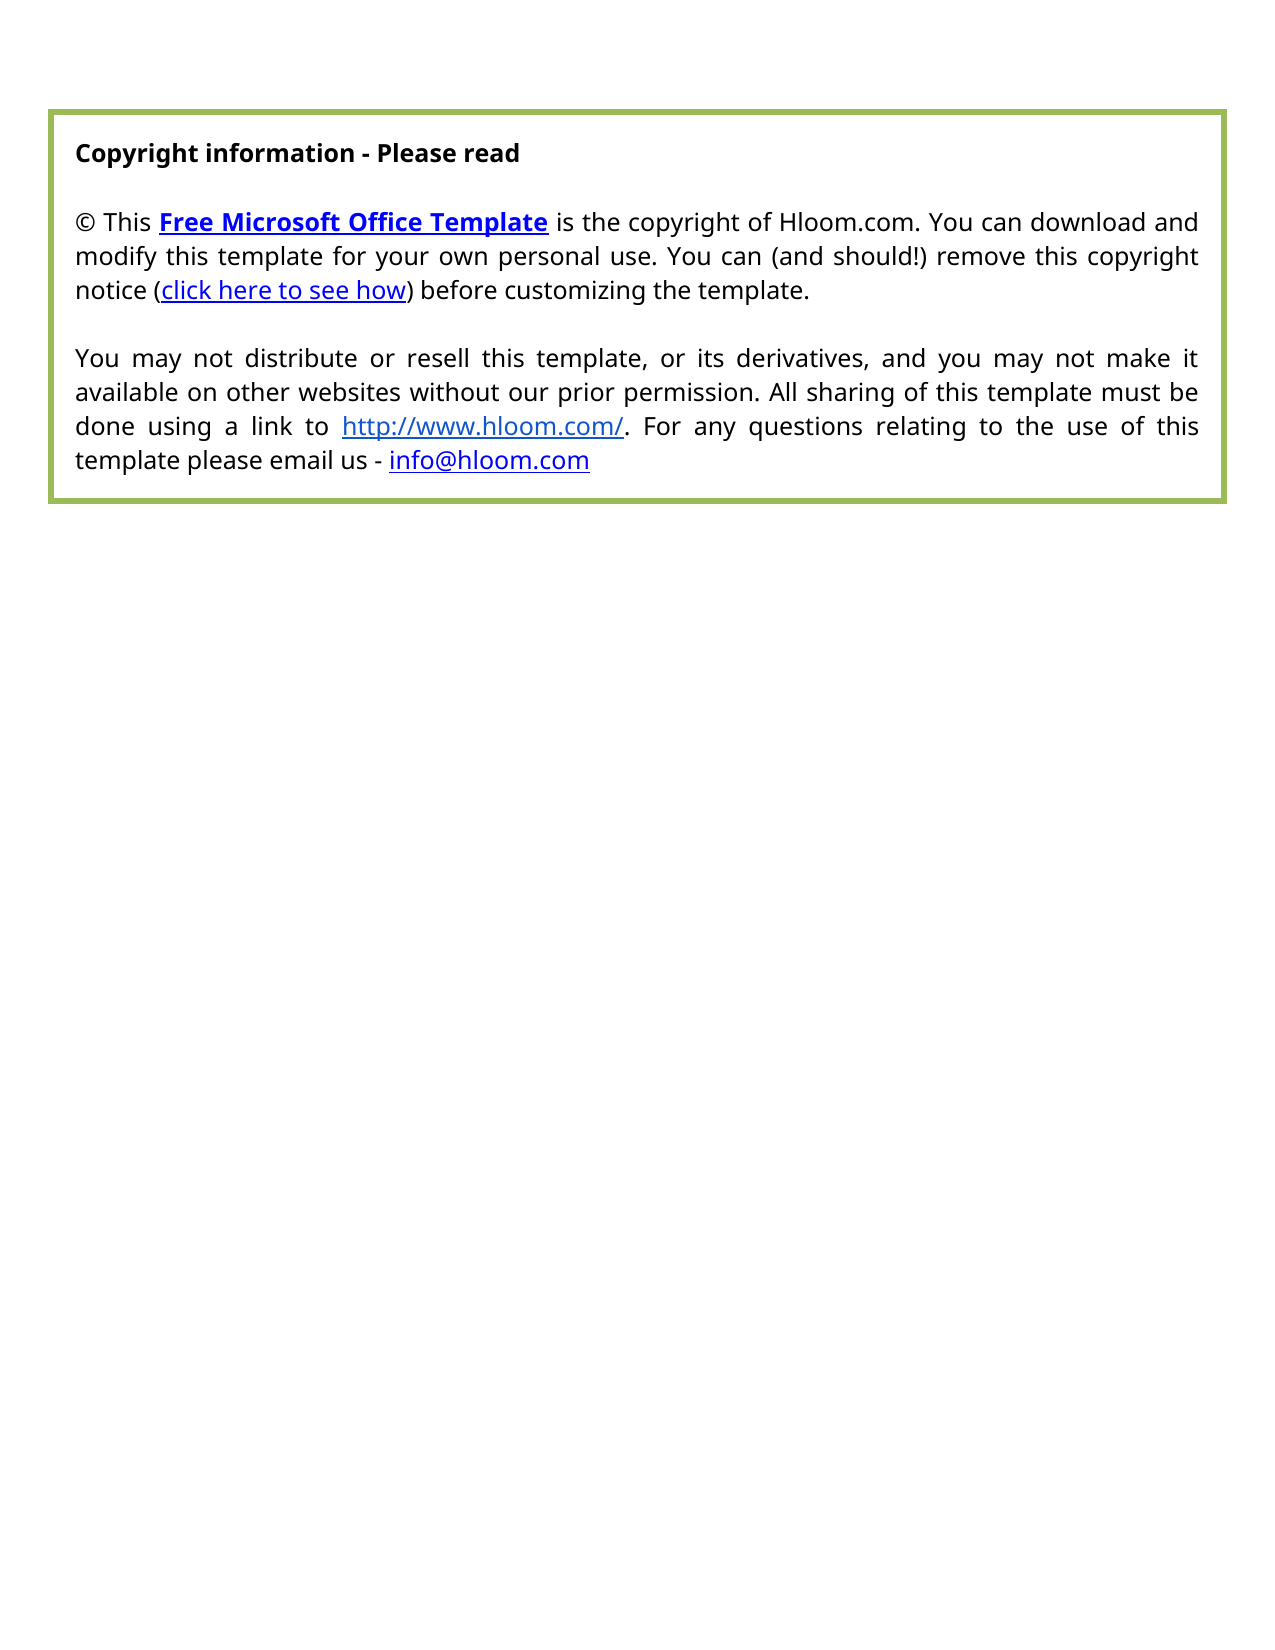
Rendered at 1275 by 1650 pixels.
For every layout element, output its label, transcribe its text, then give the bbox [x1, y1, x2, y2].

text Copyright information - Please read [54, 115, 1221, 170]
text © This Free Microsoft Office Template is the copyright of Hloom.com. You can download and modify this template for your own personal use. You can (and should!) remove this copyright notice (click here to see how) before customizing the template. [75, 204, 1200, 306]
text You may not distribute or resell this template, or its derivatives, and you may not make it available on other websites without our prior permission. All sharing of this template must be done using a link to http://www.hloom.com/. For any questions relating to the use of this template please email us - info@hloom.com [54, 341, 1221, 498]
